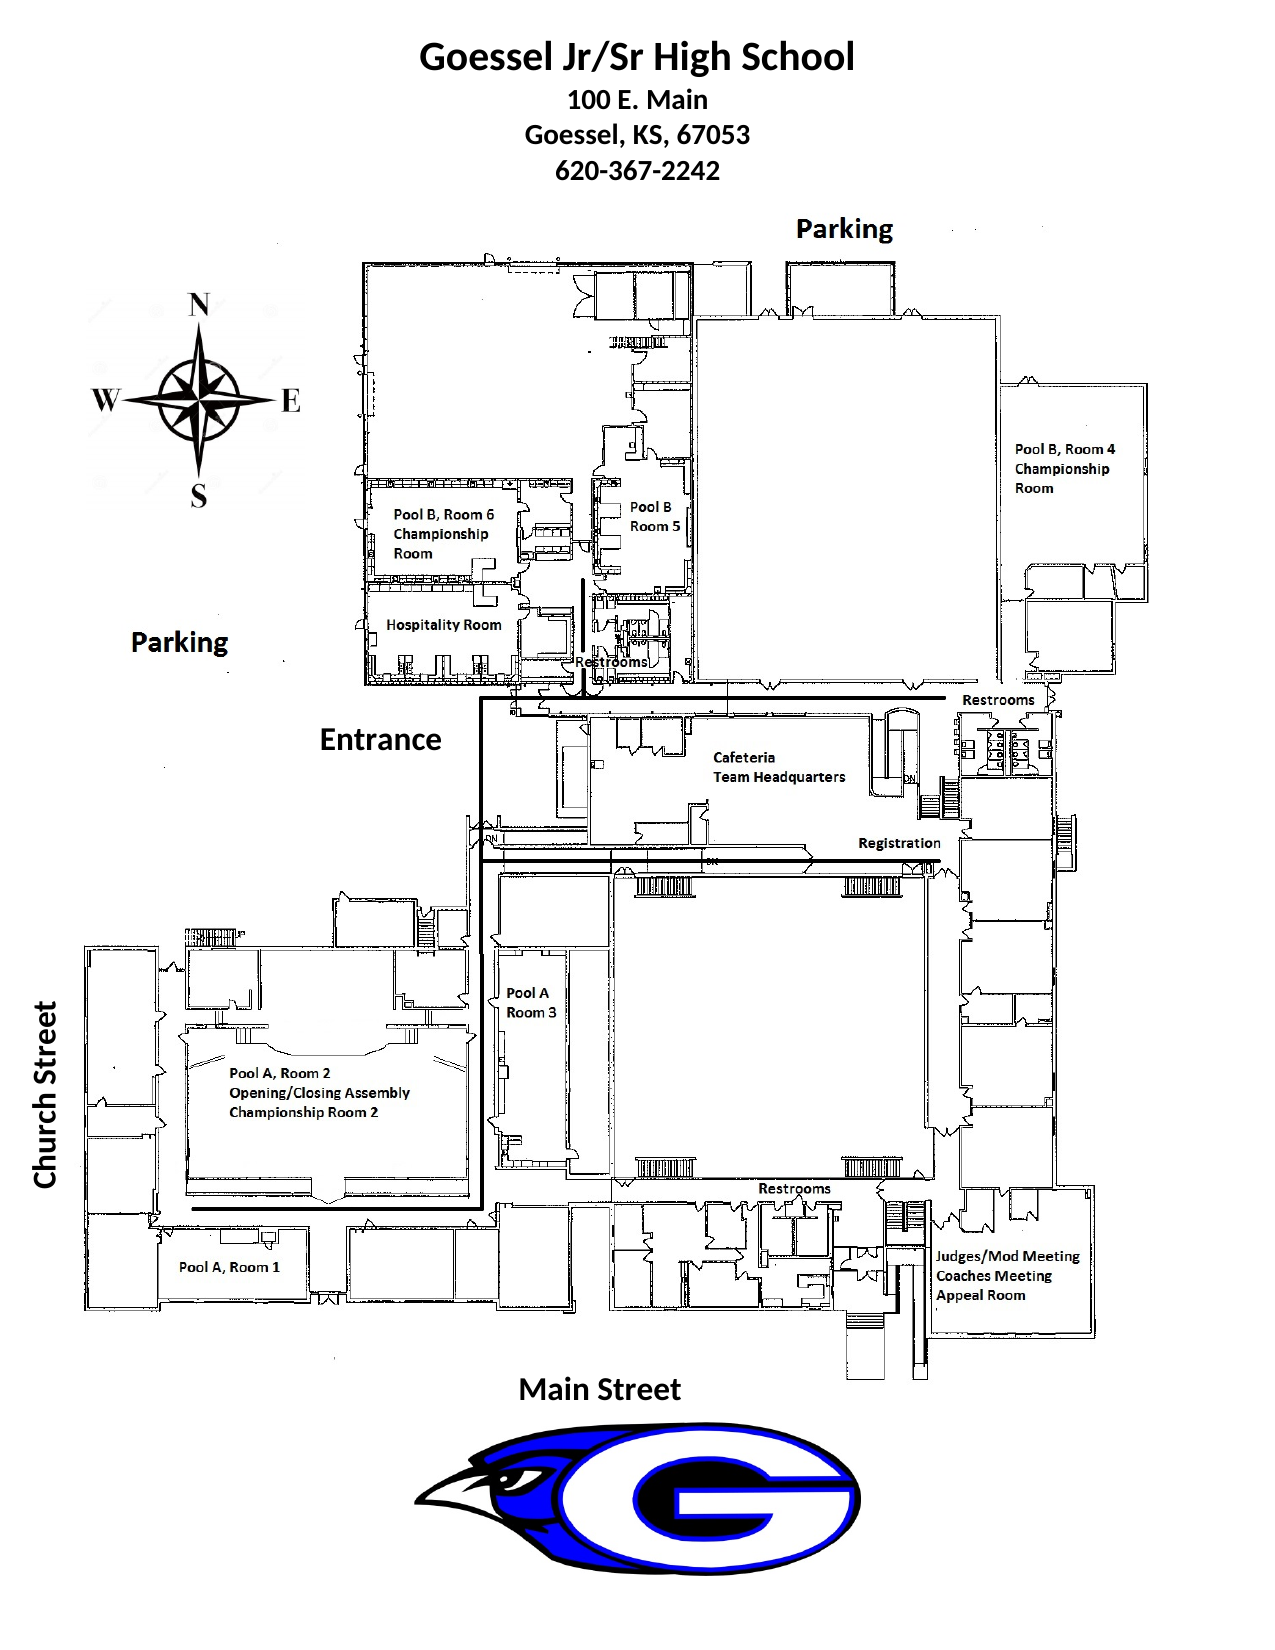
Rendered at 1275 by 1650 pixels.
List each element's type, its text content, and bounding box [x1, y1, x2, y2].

text 620-367-2242 [75, 152, 1200, 188]
text 100 E. Main [75, 81, 1200, 116]
text Goessel, KS, 67053 [75, 116, 1200, 152]
picture [410, 1420, 861, 1576]
picture [67, 200, 1174, 1385]
